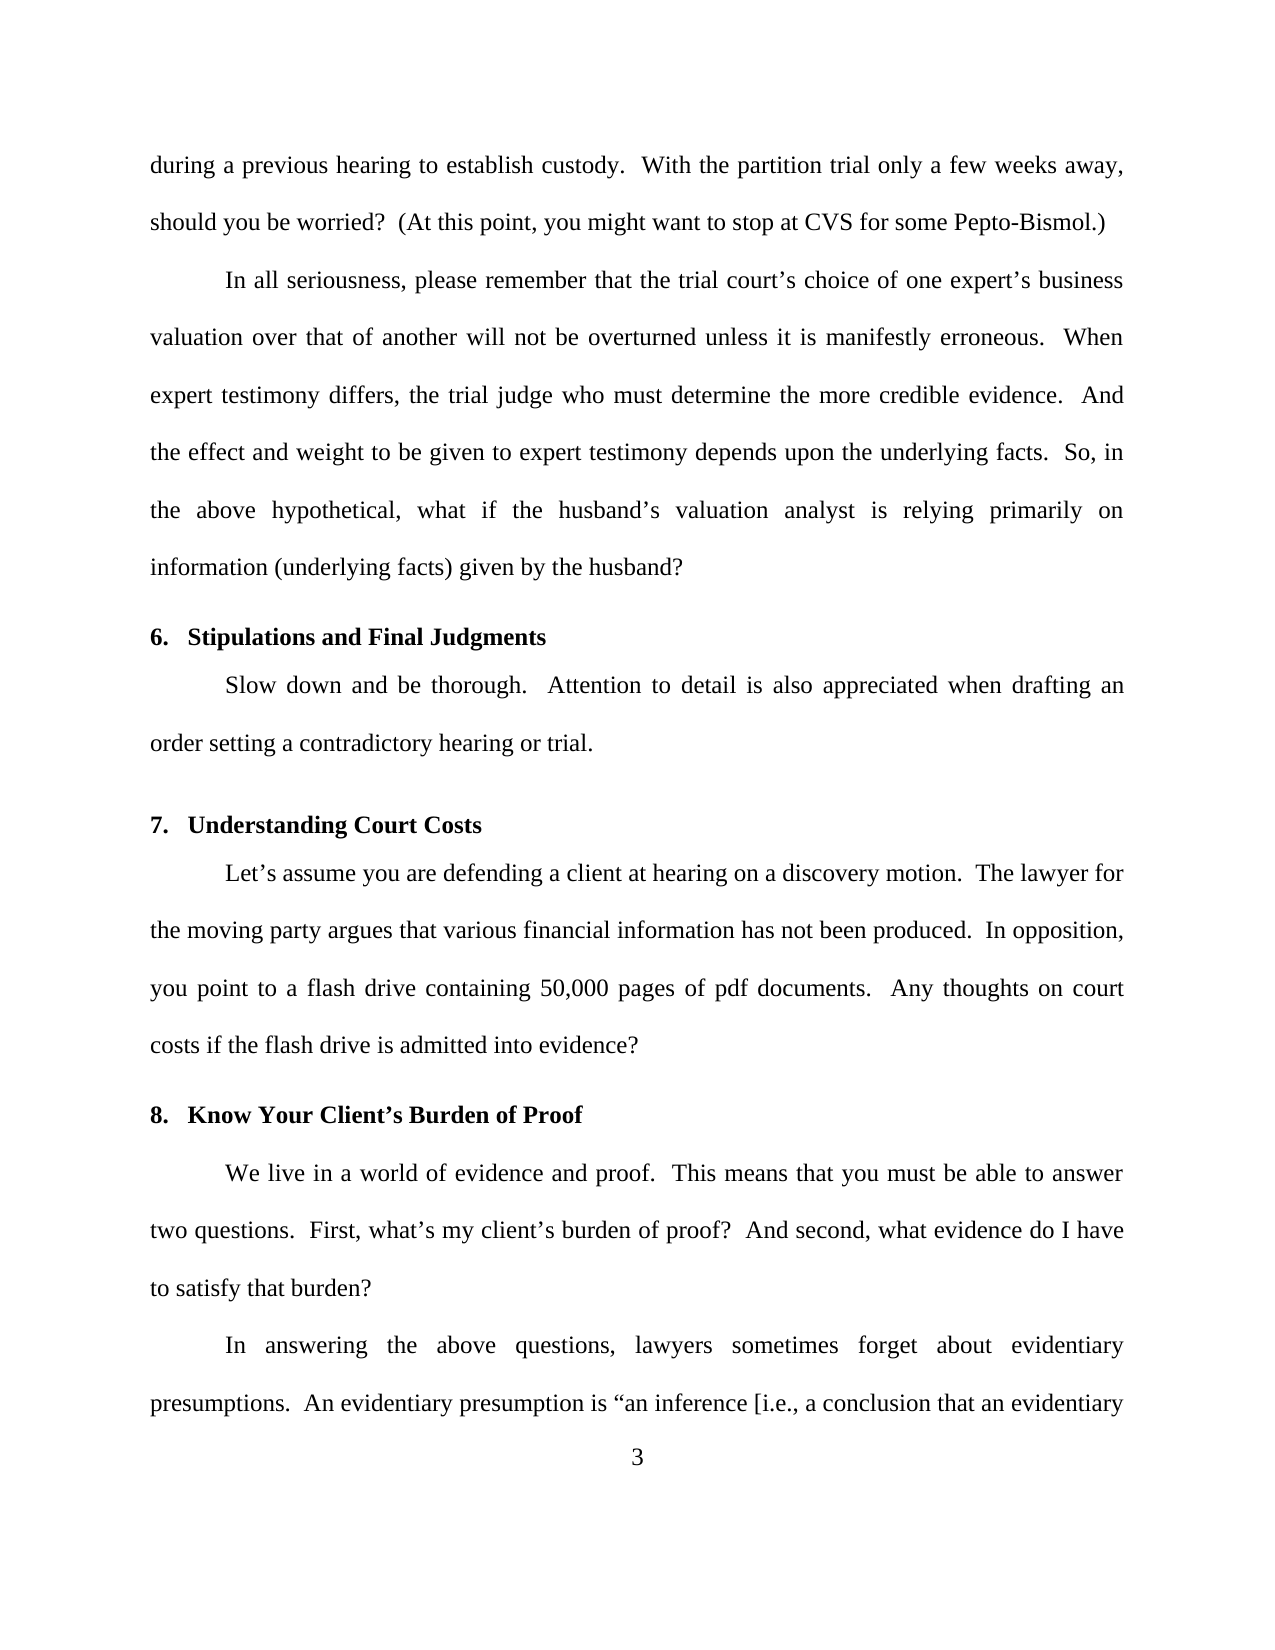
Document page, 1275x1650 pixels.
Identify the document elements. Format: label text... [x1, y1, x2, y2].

text Let’s assume you are defending a client at hearing on a discovery motion. The lawyer for the moving party argues that various financial information has not been produced. In opposition, you point to a flash drive containing 50,000 pages of pdf documents. Any thoughts on court costs if the flash drive is admitted into evidence? [150, 858, 1125, 1059]
list Know Your Client’s Burden of Proof [150, 1100, 1125, 1129]
list Stipulations and Final Judgments [150, 622, 1125, 651]
text Slow down and be thorough. Attention to detail is also appreciated when drafting an order setting a contradictory hearing or trial. [150, 670, 1125, 756]
list Understanding Court Costs [150, 810, 1125, 839]
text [150, 1330, 1125, 1417]
text In all seriousness, please remember that the trial court’s choice of one expert’s business valuation over that of another will not be overturned unless it is manifestly erroneous. When expert testimony differs, the trial judge who must determine the more credible evidence. And the effect and weight to be given to expert testimony depends upon the underlying facts. So, in the above hypothetical, what if the husband’s valuation analyst is relying primarily on information (underlying facts) given by the husband? [150, 265, 1125, 581]
text We live in a world of evidence and proof. This means that you must be able to answer two questions. First, what’s my client’s burden of proof? And second, what evidence do I have to satisfy that burden? [150, 1158, 1125, 1302]
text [150, 150, 1125, 236]
